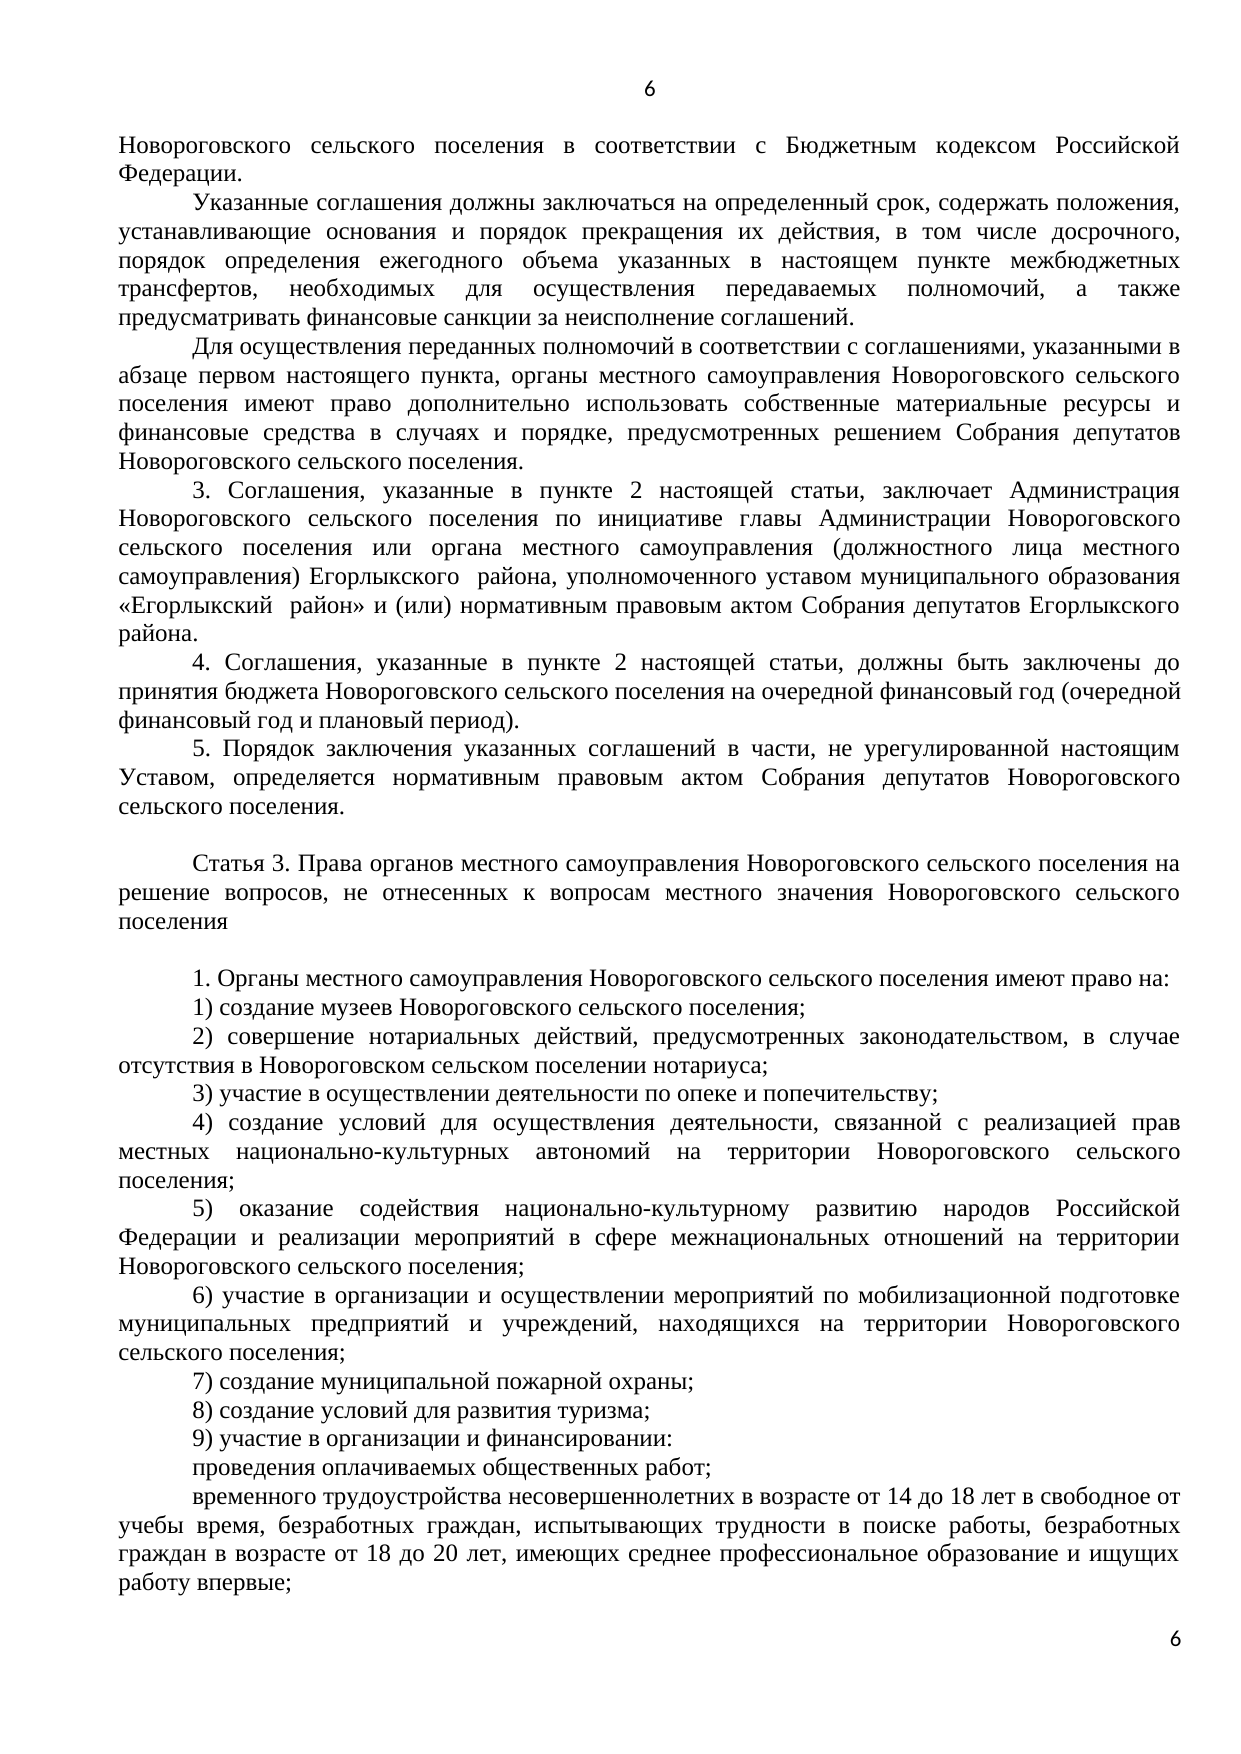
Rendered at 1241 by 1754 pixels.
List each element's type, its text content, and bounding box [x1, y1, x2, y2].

text временного трудоустройства несовершеннолетних в возрасте от 14 до 18 лет в свободное от учебы время, безработных граждан, испытывающих трудности в поиске работы, безработных граждан в возрасте от 18 до 20 лет, имеющих среднее профессиональное образование и ищущих работу впервые; [118, 1481, 1181, 1596]
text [118, 130, 1181, 187]
text 6) участие в организации и осуществлении мероприятий по мобилизационной подготовке муниципальных предприятий и учреждений, находящихся на территории Новороговского сельского поселения; [118, 1280, 1181, 1366]
text 4. Соглашения, указанные в пункте 2 настоящей статьи, должны быть заключены до принятия бюджета Новороговского сельского поселения на очередной финансовый год (очередной финансовый год и плановый период). [118, 647, 1181, 733]
text 3) участие в осуществлении деятельности по опеке и попечительству; [118, 1078, 1181, 1107]
text Для осуществления переданных полномочий в соответствии с соглашениями, указанными в абзаце первом настоящего пункта, органы местного самоуправления Новороговского сельского поселения имеют право дополнительно использовать собственные материальные ресурсы и финансовые средства в случаях и порядке, предусмотренных решением Собрания депутатов Новороговского сельского поселения. [118, 331, 1181, 475]
text 3. Соглашения, указанные в пункте 2 настоящей статьи, заключает Администрация Новороговского сельского поселения по инициативе главы Администрации Новороговского сельского поселения или органа местного самоуправления (должностного лица местного самоуправления) Егорлыкского района, уполномоченного уставом муниципального образования «Егорлыкский район» и (или) нормативным правовым актом Собрания депутатов Егорлыкского района. [118, 475, 1181, 647]
text Статья 3. Права органов местного самоуправления Новороговского сельского поселения на решение вопросов, не отнесенных к вопросам местного значения Новороговского сельского поселения [118, 848, 1181, 935]
text 1) создание музеев Новороговского сельского поселения; [118, 992, 1181, 1021]
text Указанные соглашения должны заключаться на определенный срок, содержать положения, устанавливающие основания и порядок прекращения их действия, в том числе досрочного, порядок определения ежегодного объема указанных в настоящем пункте межбюджетных трансфертов, необходимых для осуществления передаваемых полномочий, а также предусматривать финансовые санкции за неисполнение соглашений. [118, 187, 1181, 331]
text 1. Органы местного самоуправления Новороговского сельского поселения имеют право на: [118, 963, 1181, 992]
text 7) создание муниципальной пожарной охраны; [118, 1366, 1181, 1395]
text проведения оплачиваемых общественных работ; [118, 1452, 1181, 1481]
text 4) создание условий для осуществления деятельности, связанной с реализацией прав местных национально-культурных автономий на территории Новороговского сельского поселения; [118, 1107, 1181, 1193]
text 8) создание условий для развития туризма; [118, 1395, 1181, 1423]
text 5) оказание содействия национально-культурному развитию народов Российской Федерации и реализации мероприятий в сфере межнациональных отношений на территории Новороговского сельского поселения; [118, 1193, 1181, 1280]
text 5. Порядок заключения указанных соглашений в части, не урегулированной настоящим Уставом, определяется нормативным правовым актом Собрания депутатов Новороговского сельского поселения. [118, 733, 1181, 820]
text 2) совершение нотариальных действий, предусмотренных законодательством, в случае отсутствия в Новороговском сельском поселении нотариуса; [118, 1021, 1181, 1078]
text 9) участие в организации и финансировании: [118, 1423, 1181, 1452]
